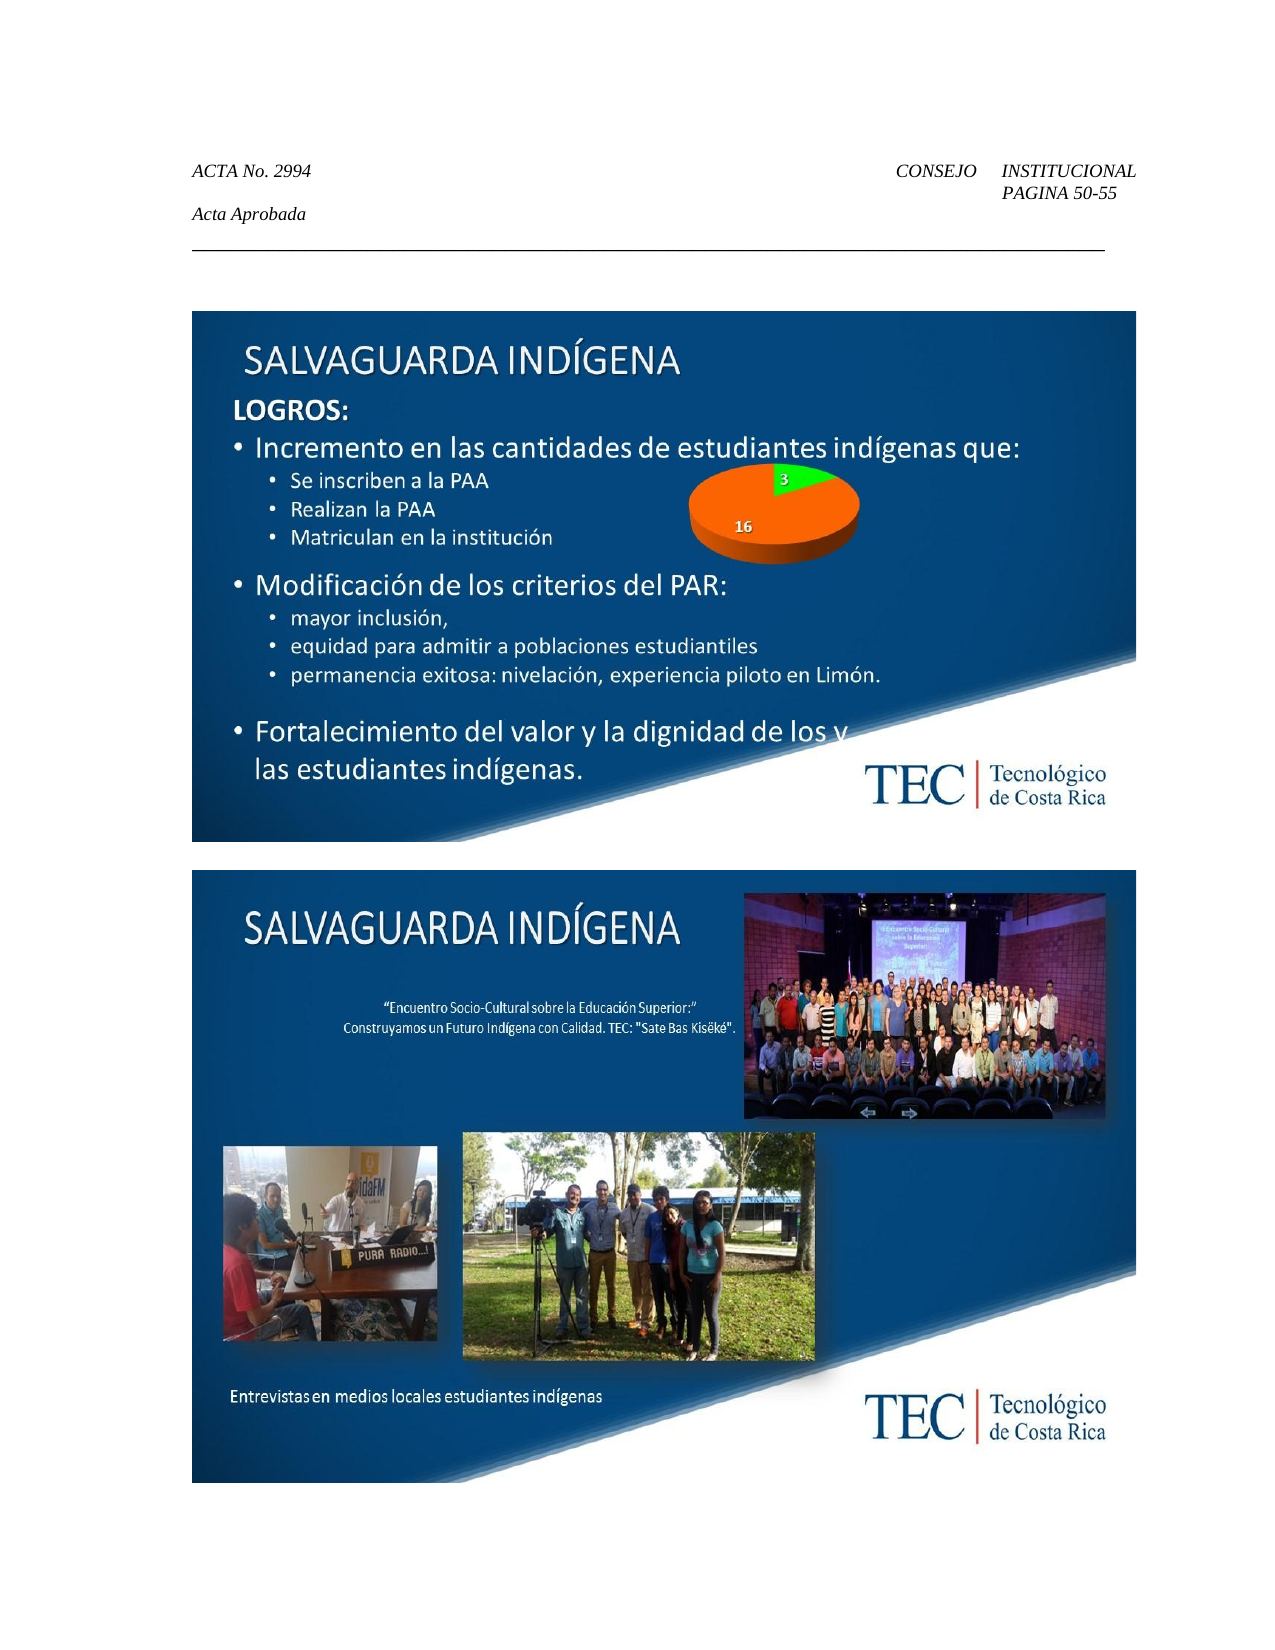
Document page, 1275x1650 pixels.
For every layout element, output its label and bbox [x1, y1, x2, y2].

picture [192, 870, 1137, 1483]
picture [192, 311, 1137, 842]
